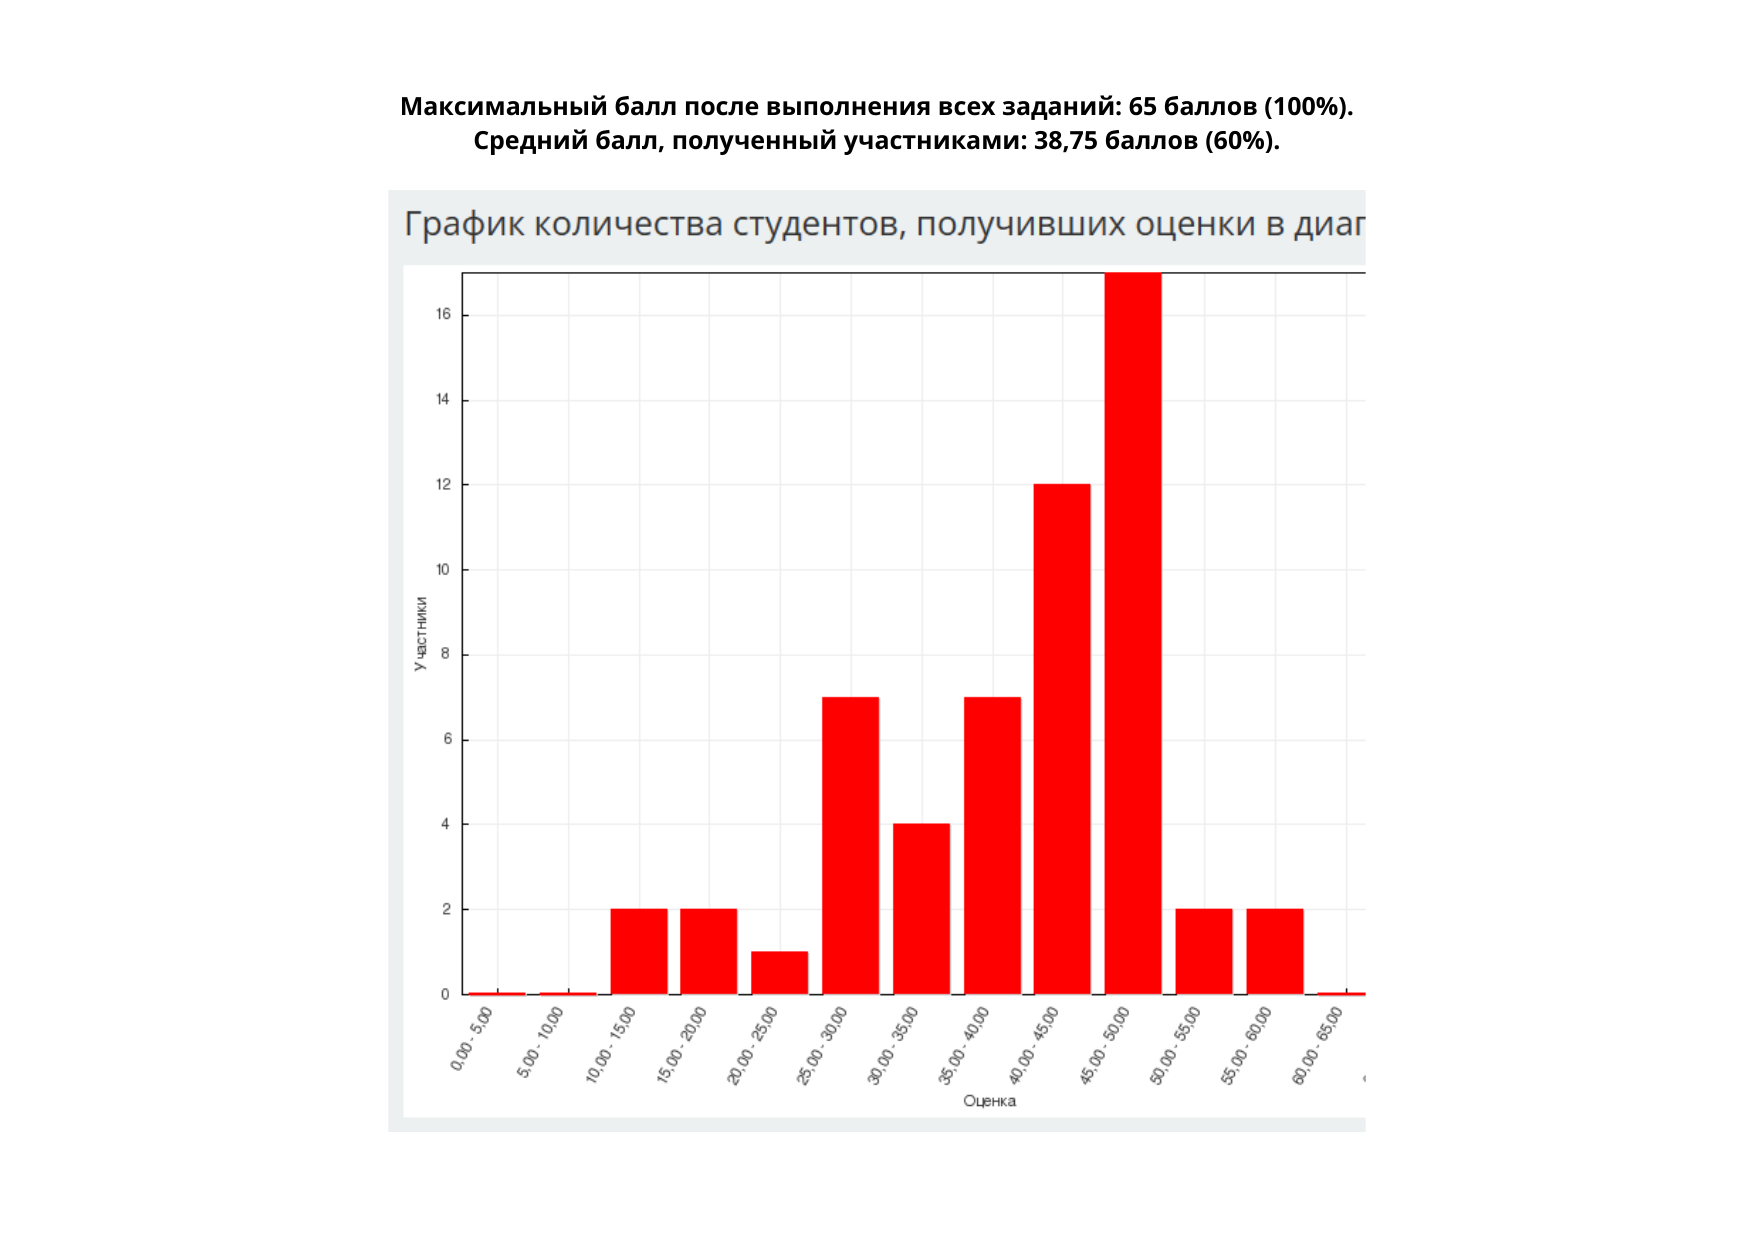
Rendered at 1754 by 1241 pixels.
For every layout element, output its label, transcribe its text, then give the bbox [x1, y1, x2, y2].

text Максимальный балл после выполнения всех заданий: 65 баллов (100%). [89, 89, 1665, 123]
picture [388, 190, 1366, 1132]
text Средний балл, полученный участниками: 38,75 баллов (60%). [89, 123, 1665, 157]
